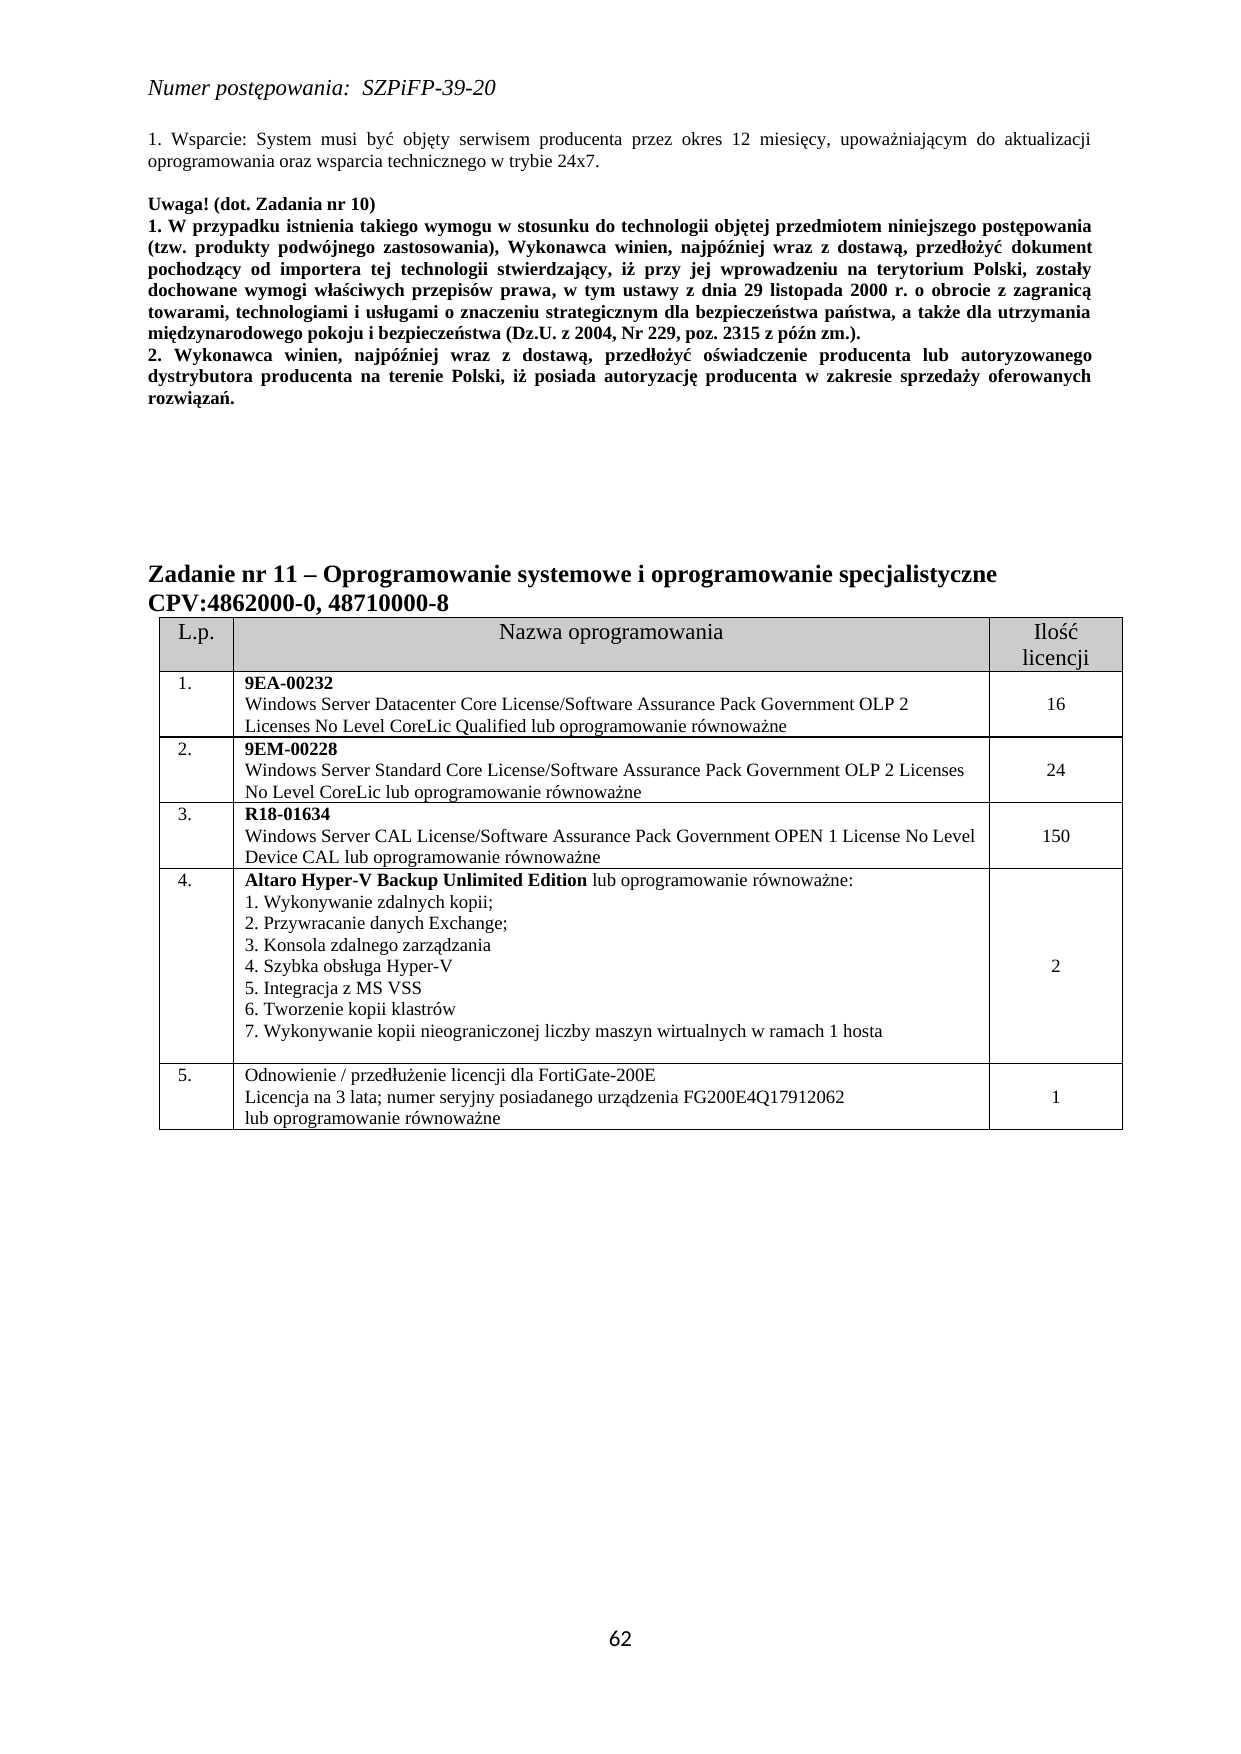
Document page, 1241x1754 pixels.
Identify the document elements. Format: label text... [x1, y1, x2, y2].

table_cell [160, 1064, 233, 1129]
table_cell 16 [990, 672, 1122, 736]
table_cell 9EA-00232 Windows Server Datacenter Core License/Software Assurance Pack Government OLP 2 Licenses No Level CoreLic Qualified lub oprogramowanie równoważne [234, 672, 989, 736]
table_header Ilość licencji [990, 618, 1122, 671]
table_cell [160, 869, 233, 1063]
table_cell 2 [990, 869, 1122, 1063]
text Zadanie nr 11 – Oprogramowanie systemowe i oprogramowanie specjalistyczne [148, 559, 1092, 588]
text CPV:4862000-0, 48710000-8 [148, 588, 1092, 617]
text Uwaga! (dot. Zadania nr 10) [148, 193, 1092, 214]
table_cell 1 [990, 1064, 1122, 1129]
table_cell Altaro Hyper-V Backup Unlimited Edition lub oprogramowanie równoważne: 1. Wykonywanie zdalnych kopii; 2. Przywracanie danych Exchange; 3. Konsola zdalnego zarządzania 4. Szybka obsługa Hyper-V 5. Integracja z MS VSS 6. Tworzenie kopii klastrów 7. Wykonywanie kopii nieograniczonej liczby maszyn wirtualnych w ramach 1 hosta [234, 869, 989, 1063]
table_cell [160, 672, 233, 736]
table_header Nazwa oprogramowania [234, 618, 989, 671]
text 1. Wsparcie: System musi być objęty serwisem producenta przez okres 12 miesięcy, upoważniającym do aktualizacji oprogramowania oraz wsparcia technicznego w trybie 24x7. [148, 128, 1092, 171]
table_cell 9EM-00228 Windows Server Standard Core License/Software Assurance Pack Government OLP 2 Licenses No Level CoreLic lub oprogramowanie równoważne [234, 738, 989, 802]
text 2. Wykonawca winien, najpóźniej wraz z dostawą, przedłożyć oświadczenie producenta lub autoryzowanego dystrybutora producenta na terenie Polski, iż posiada autoryzację producenta w zakresie sprzedaży oferowanych rozwiązań. [148, 344, 1092, 408]
table_cell [160, 803, 233, 868]
table_cell 150 [990, 803, 1122, 868]
table_cell Odnowienie / przedłużenie licencji dla FortiGate-200E Licencja na 3 lata; numer seryjny posiadanego urządzenia FG200E4Q17912062 lub oprogramowanie równoważne [234, 1064, 989, 1129]
text 1. W przypadku istnienia takiego wymogu w stosunku do technologii objętej przedmiotem niniejszego postępowania (tzw. produkty podwójnego zastosowania), Wykonawca winien, najpóźniej wraz z dostawą, przedłożyć dokument pochodzący od importera tej technologii stwierdzający, iż przy jej wprowadzeniu na terytorium Polski, zostały dochowane wymogi właściwych przepisów prawa, w tym ustawy z dnia 29 listopada 2000 r. o obrocie z zagranicą towarami, technologiami i usługami o znaczeniu strategicznym dla bezpieczeństwa państwa, a także dla utrzymania międzynarodowego pokoju i bezpieczeństwa (Dz.U. z 2004, Nr 229, poz. 2315 z późn zm.). [148, 214, 1092, 344]
table_cell [160, 738, 233, 802]
table_cell R18-01634 Windows Server CAL License/Software Assurance Pack Government OPEN 1 License No Level Device CAL lub oprogramowanie równoważne [234, 803, 989, 868]
table_header L.p. [160, 618, 233, 671]
table_cell 24 [990, 738, 1122, 802]
